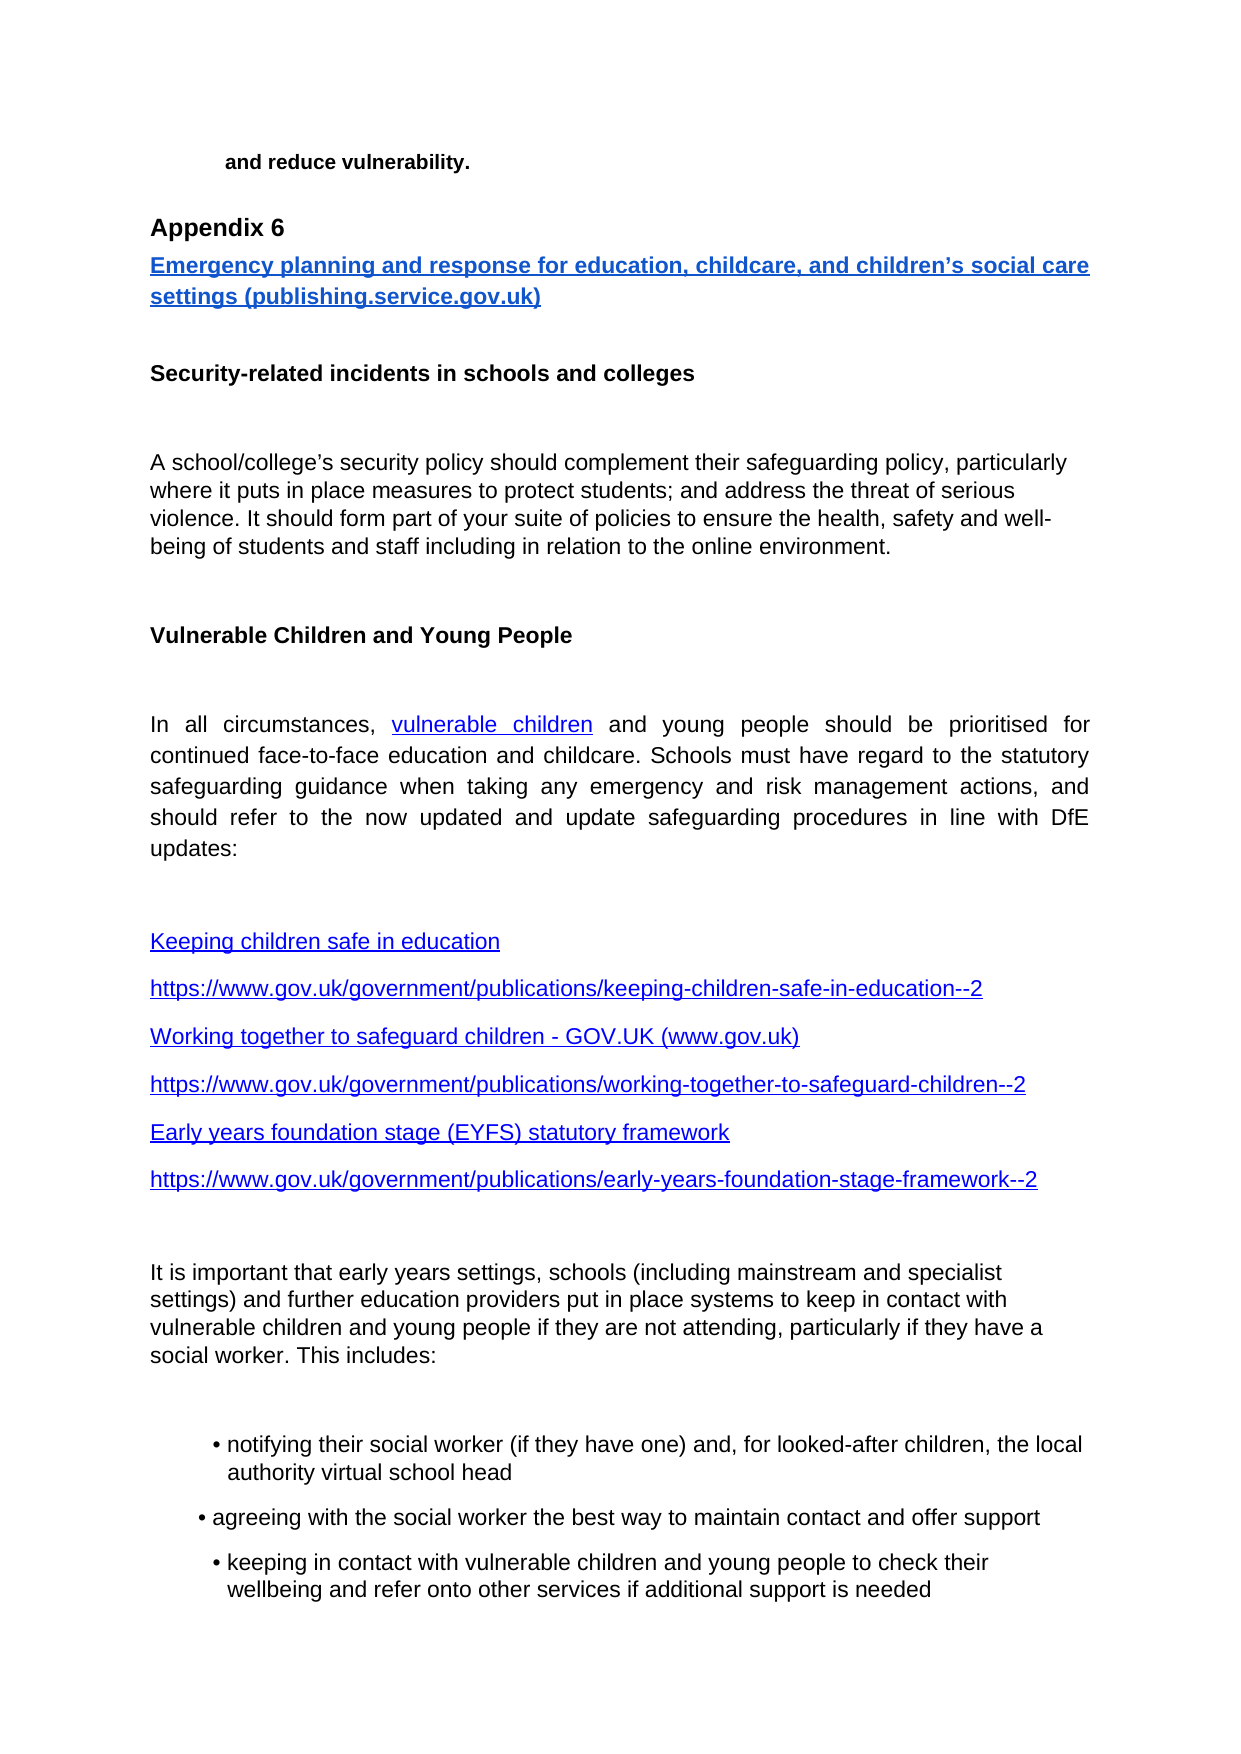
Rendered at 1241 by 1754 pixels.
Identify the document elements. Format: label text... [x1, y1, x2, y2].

text In all circumstances, vulnerable children and young people should be prioritised for continued face-to-face education and childcare. Schools must have regard to the statutory safeguarding guidance when taking any emergency and risk management actions, and should refer to the now updated and update safeguarding procedures in line with DfE updates: [150, 711, 1090, 862]
text Keeping children safe in education [150, 928, 1090, 954]
text • notifying their social worker (if they have one) and, for looked-after children, the local authority virtual school head [212, 1431, 1090, 1486]
text Early years foundation stage (EYFS) statutory framework [150, 1118, 1090, 1145]
text A school/college’s security policy should complement their safeguarding policy, particularly where it puts in place measures to protect students; and address the threat of serious violence. It should form part of your suite of policies to ensure the health, safety and well-being of students and staff including in relation to the online environment. [150, 449, 1090, 559]
text Security-related incidents in schools and colleges [150, 360, 1090, 386]
text https://www.gov.uk/government/publications/working-together-to-safeguard-children--2 [150, 1071, 1090, 1097]
text Emergency planning and response for education, childcare, and children’s social care settings (publishing.service.gov.uk) [150, 252, 1090, 274]
text https://www.gov.uk/government/publications/keeping-children-safe-in-education--2 [150, 975, 1090, 1002]
text • keeping in contact with vulnerable children and young people to check their wellbeing and refer onto other services if additional support is needed [212, 1548, 1090, 1603]
text It is important that early years settings, schools (including mainstream and specialist settings) and further education providers put in place systems to keep in contact with vulnerable children and young people if they are not attending, particularly if they have a social worker. This includes: [150, 1258, 1090, 1369]
text • agreeing with the social worker the best way to maintain contact and offer support [198, 1504, 1090, 1530]
text Vulnerable Children and Young People [150, 622, 1090, 648]
subtitle Appendix 6 [150, 213, 1090, 242]
text https://www.gov.uk/government/publications/early-years-foundation-stage-framework--2 [150, 1166, 1090, 1193]
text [187, 150, 1090, 174]
text Working together to safeguard children - GOV.UK (www.gov.uk) [150, 1023, 1090, 1049]
text Emergency planning and response for education, childcare, and children’s social care settings (publishing.service.gov.uk) [150, 276, 1090, 309]
